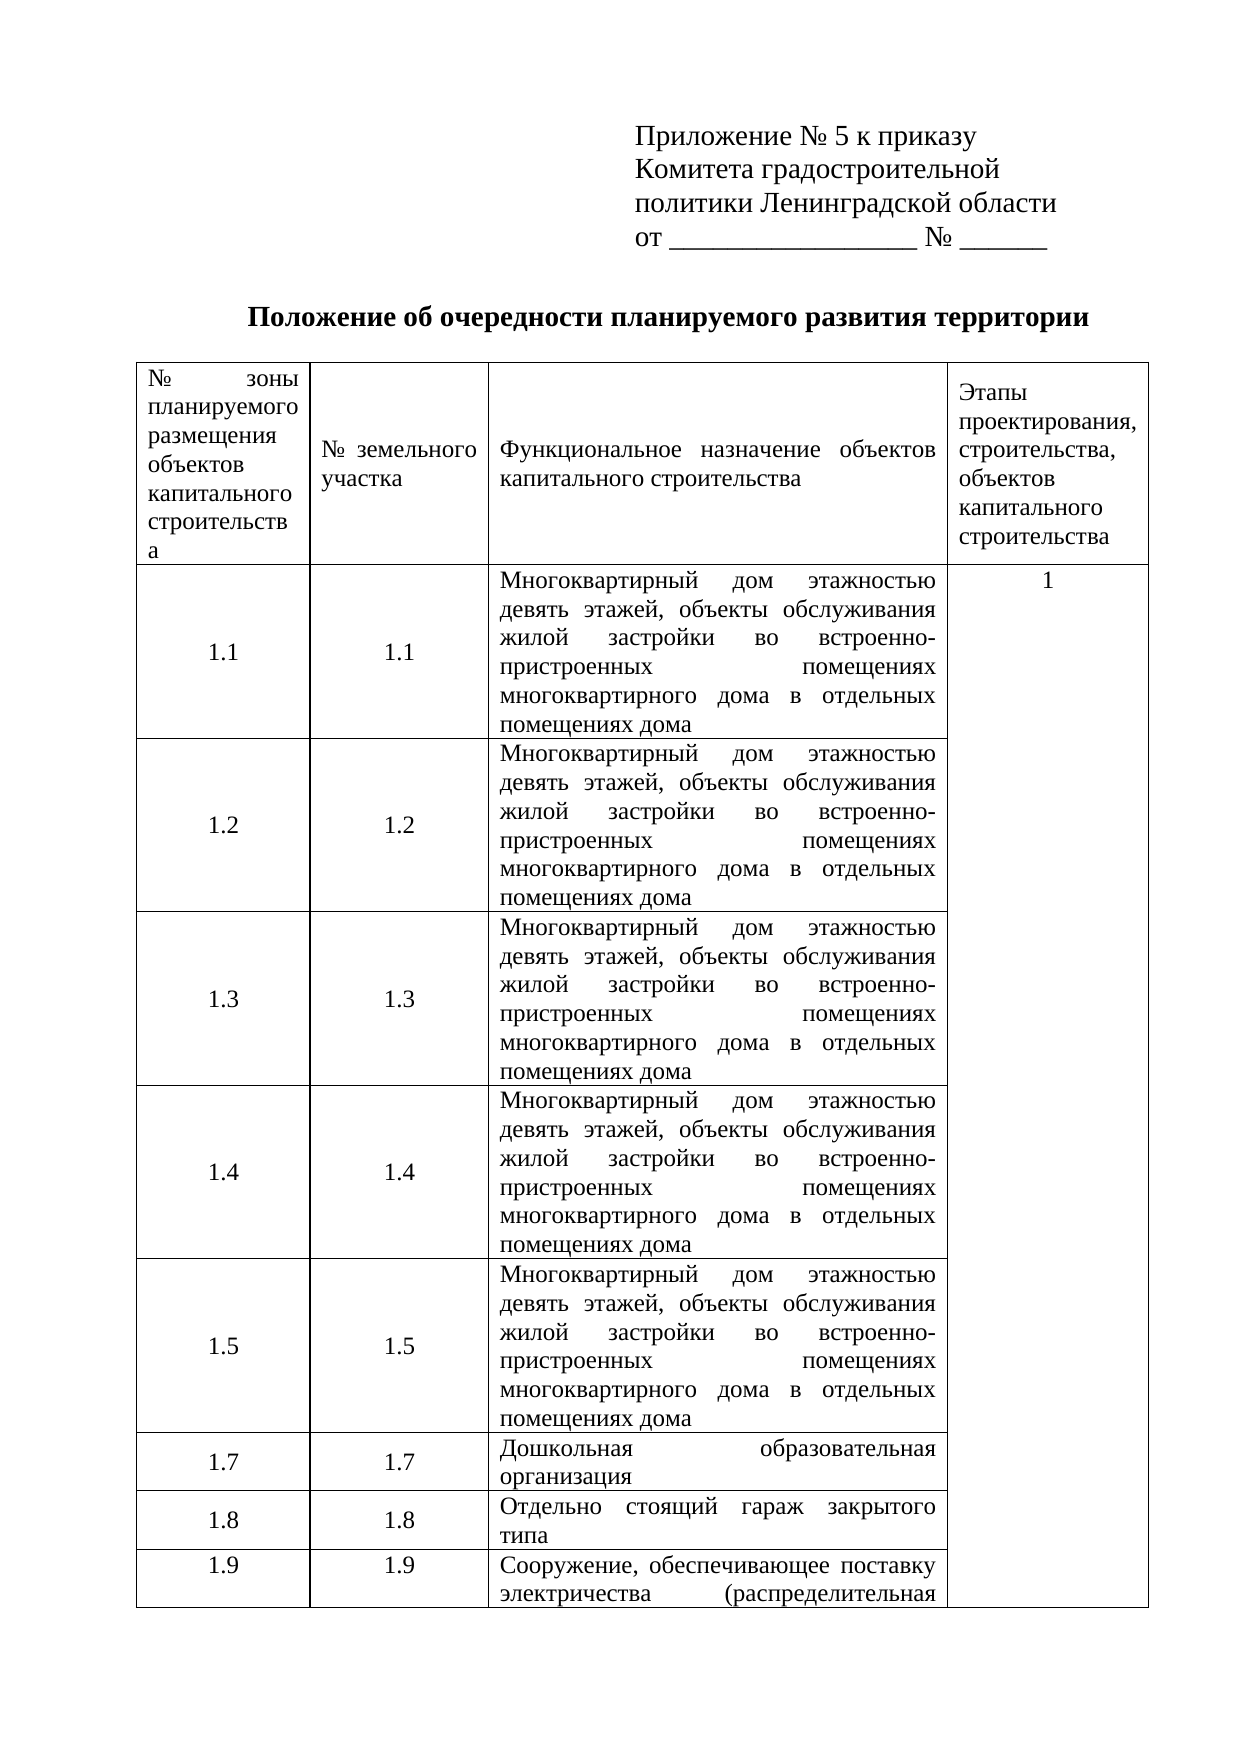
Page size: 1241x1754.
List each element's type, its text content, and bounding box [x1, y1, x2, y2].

table_cell 1.5 [137, 1259, 309, 1432]
table_cell 1 [948, 565, 1148, 1607]
table_cell Отдельно стоящий гараж закрытого типа [489, 1491, 947, 1549]
table_cell 1.5 [311, 1259, 488, 1432]
table_cell 1.4 [311, 1086, 488, 1258]
table_cell 1.3 [311, 912, 488, 1084]
table_header № земельного участка [311, 363, 488, 564]
table_cell политики Ленинградской области [623, 185, 1095, 219]
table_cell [489, 1550, 947, 1607]
list Положение об очередности планируемого развития территории [215, 299, 1122, 333]
table_cell 1.1 [311, 565, 488, 737]
table_header Этапы проектирования, строительства, объектов капитального строительства [948, 363, 1148, 564]
table_cell 1.7 [137, 1433, 309, 1490]
table_header № зоны планируемого размещения объектов капитального строительства [137, 363, 309, 564]
table_header Приложение № 5 к приказу [623, 118, 1095, 152]
table_cell Многоквартирный дом этажностью девять этажей, объекты обслуживания жилой застройки во встроенно-пристроенных помещениях многоквартирного дома в отдельных помещениях дома [489, 1259, 947, 1432]
table_cell Комитета градостроительной [623, 152, 1095, 185]
table_cell 1.4 [137, 1086, 309, 1258]
table_cell 1.3 [137, 912, 309, 1084]
table_cell 1.9 [311, 1550, 488, 1607]
table_cell 1.1 [137, 565, 309, 737]
table_cell Дошкольная образовательная организация [489, 1433, 947, 1490]
table_cell Многоквартирный дом этажностью девять этажей, объекты обслуживания жилой застройки во встроенно-пристроенных помещениях многоквартирного дома в отдельных помещениях дома [489, 1086, 947, 1258]
table_cell от _________________ № ______ [623, 219, 1095, 266]
table_cell 1.7 [311, 1433, 488, 1490]
table_cell 1.8 [137, 1491, 309, 1549]
table_cell Многоквартирный дом этажностью девять этажей, объекты обслуживания жилой застройки во встроенно-пристроенных помещениях многоквартирного дома в отдельных помещениях дома [489, 739, 947, 911]
table_cell 1.8 [311, 1491, 488, 1549]
table_cell 1.9 [137, 1550, 309, 1607]
table_cell 1.2 [311, 739, 488, 911]
table_cell 1.2 [137, 739, 309, 911]
table_header Функциональное назначение объектов капитального строительства [489, 363, 947, 564]
table_cell Многоквартирный дом этажностью девять этажей, объекты обслуживания жилой застройки во встроенно-пристроенных помещениях многоквартирного дома в отдельных помещениях дома [489, 565, 947, 737]
table_cell Многоквартирный дом этажностью девять этажей, объекты обслуживания жилой застройки во встроенно-пристроенных помещениях многоквартирного дома в отдельных помещениях дома [489, 912, 947, 1084]
